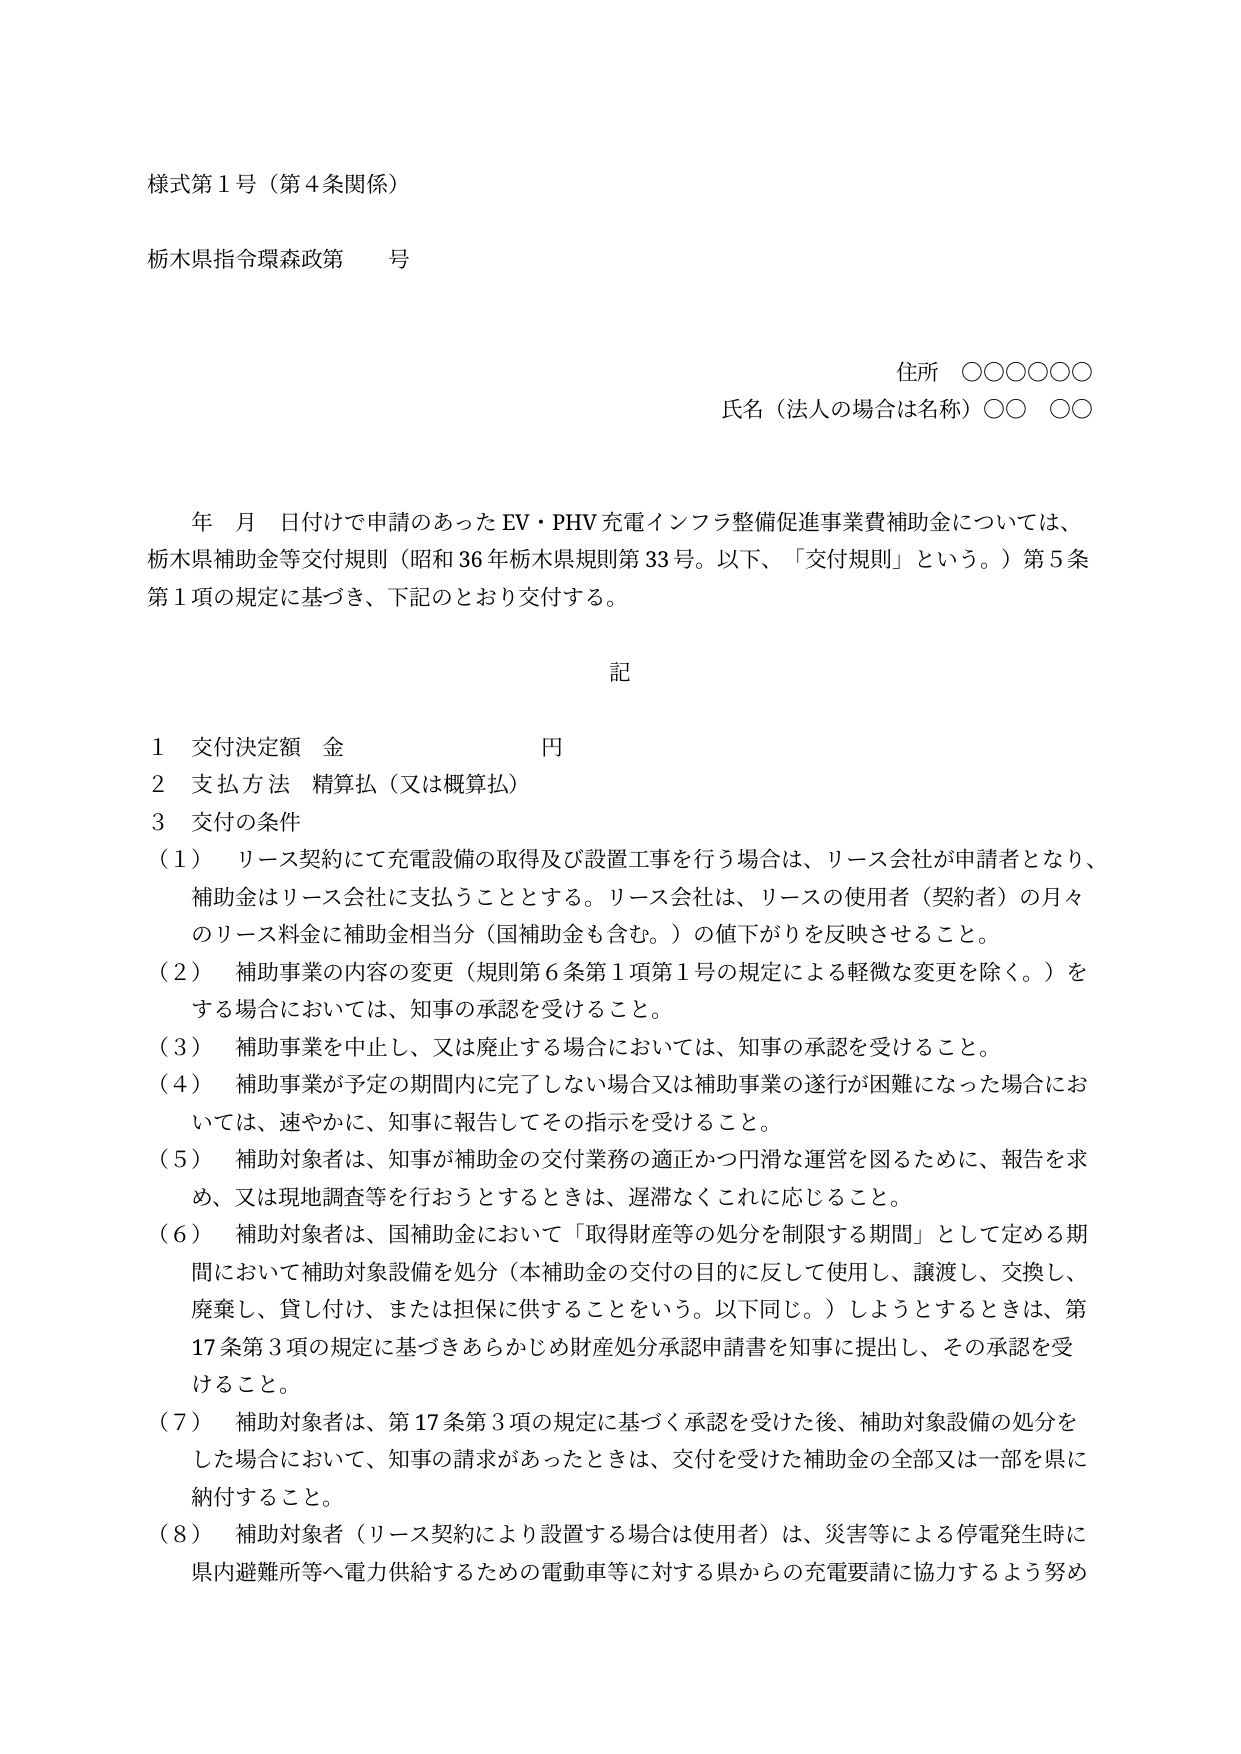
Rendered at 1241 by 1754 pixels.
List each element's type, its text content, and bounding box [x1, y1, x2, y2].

text １ 交付決定額 金 円 [148, 727, 1092, 764]
list 補助事業の内容の変更（規則第６条第１項第１号の規定による軽微な変更を除く。）をする場合においては、知事の承認を受けること。 [148, 952, 1092, 1027]
list 補助対象者は、第17条第３項の規定に基づく承認を受けた後、補助対象設備の処分をした場合において、知事の請求があったときは、交付を受けた補助金の全部又は一部を県に納付すること。 [148, 1402, 1092, 1514]
text 記 [148, 652, 1092, 689]
text ２ 支払方法 精算払（又は概算払） [148, 764, 1092, 802]
text 住所 〇〇〇〇〇〇 [148, 352, 1092, 389]
text 年 月 日付けで申請のあったEV・PHV充電インフラ整備促進事業費補助金については、栃木県補助金等交付規則（昭和36年栃木県規則第33号。以下、「交付規則」という。）第５条第１項の規定に基づき、下記のとおり交付する。 [148, 502, 1092, 614]
text ３ 交付の条件 [148, 802, 1092, 839]
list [148, 1514, 1092, 1589]
list 補助対象者は、知事が補助金の交付業務の適正かつ円滑な運営を図るために、報告を求め、又は現地調査等を行おうとするときは、遅滞なくこれに応じること。 [148, 1139, 1092, 1214]
text 氏名（法人の場合は名称）〇〇 〇〇 [148, 389, 1092, 427]
text 様式第１号（第４条関係） [148, 164, 1092, 202]
list 補助事業が予定の期間内に完了しない場合又は補助事業の遂行が困難になった場合においては、速やかに、知事に報告してその指示を受けること。 [148, 1064, 1092, 1139]
list リース契約にて充電設備の取得及び設置工事を行う場合は、リース会社が申請者となり、補助金はリース会社に支払うこととする。リース会社は、リースの使用者（契約者）の月々のリース料金に補助金相当分（国補助金も含む。）の値下がりを反映させること。 [148, 839, 1092, 952]
list 補助事業を中止し、又は廃止する場合においては、知事の承認を受けること。 [148, 1027, 1092, 1064]
text 栃木県指令環森政第 号 [148, 239, 1092, 277]
list 補助対象者は、国補助金において「取得財産等の処分を制限する期間」として定める期間において補助対象設備を処分（本補助金の交付の目的に反して使用し、譲渡し、交換し、廃棄し、貸し付け、または担保に供することをいう。以下同じ。）しようとするときは、第17条第３項の規定に基づきあらかじめ財産処分承認申請書を知事に提出し、その承認を受けること。 [148, 1214, 1092, 1402]
